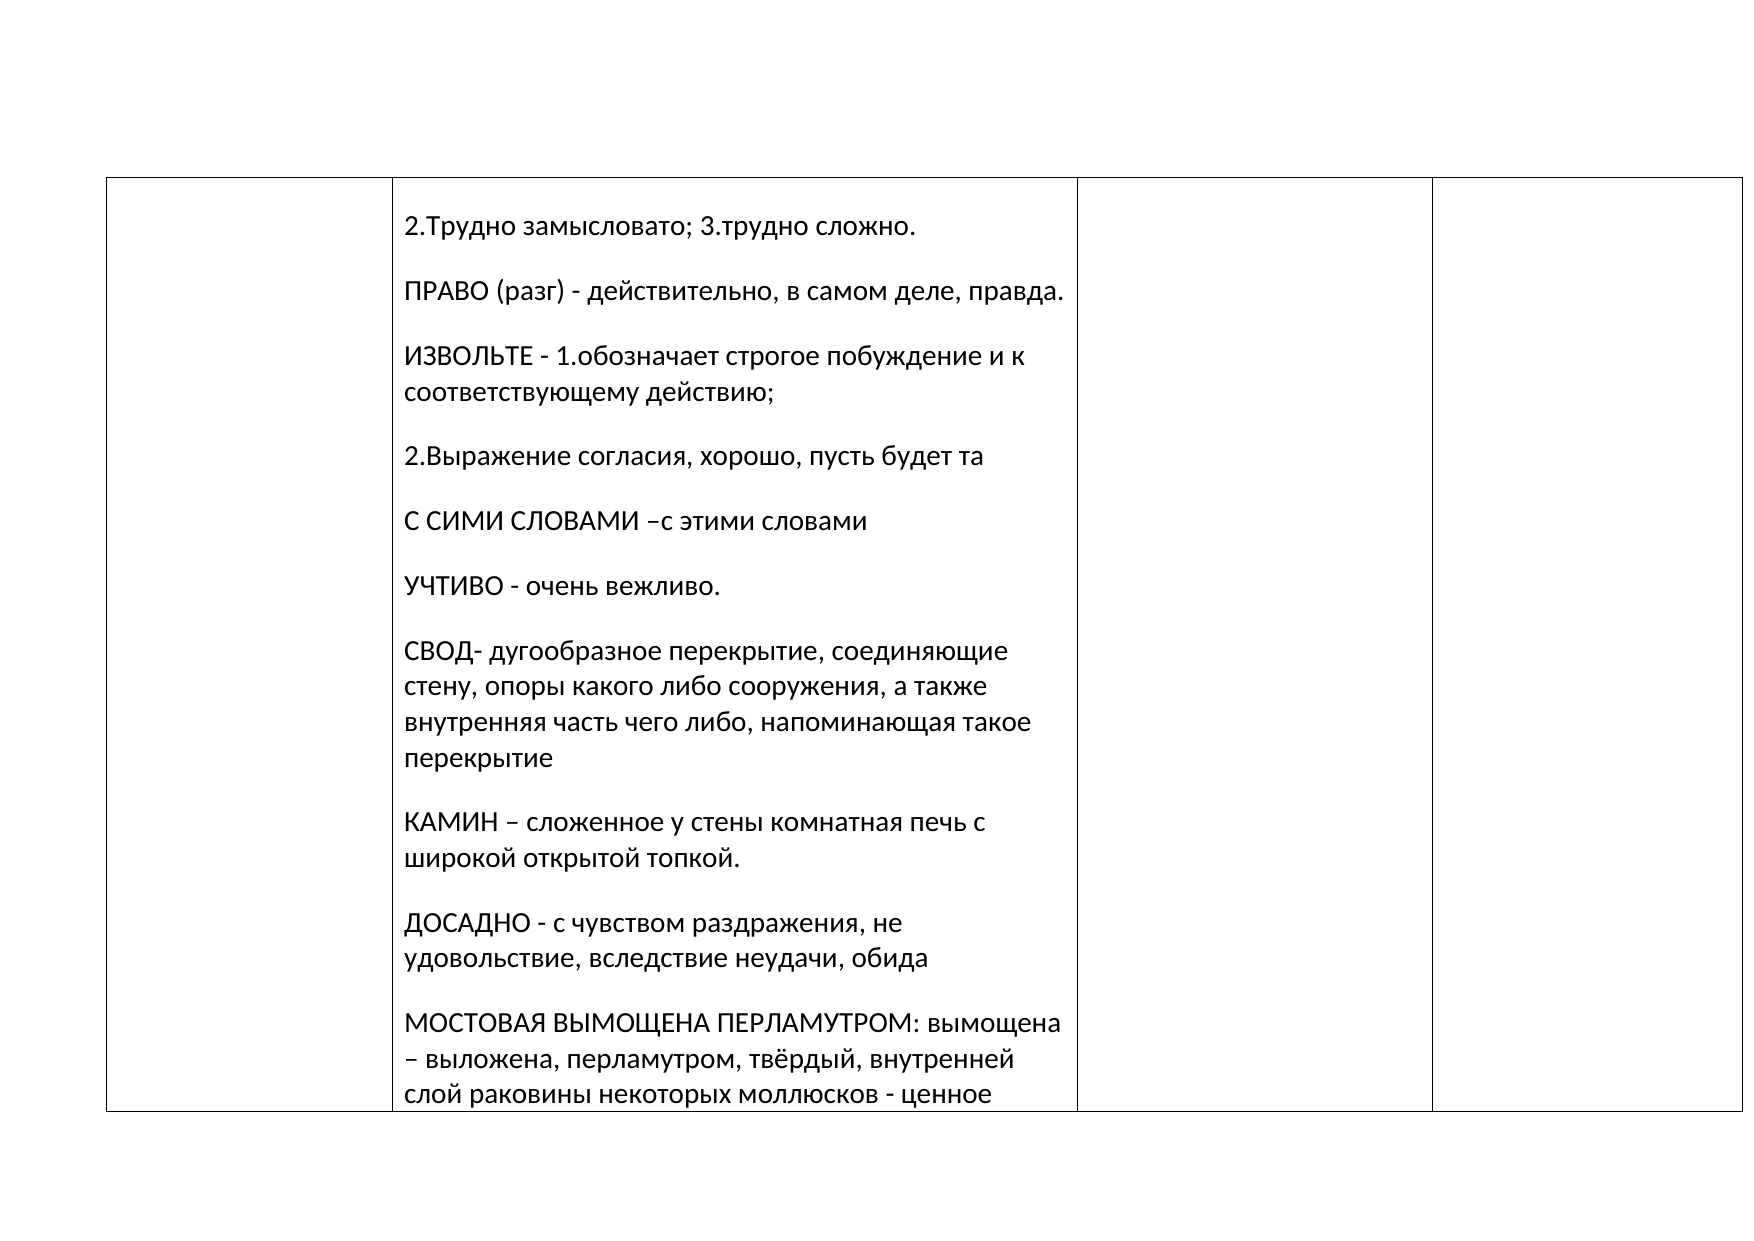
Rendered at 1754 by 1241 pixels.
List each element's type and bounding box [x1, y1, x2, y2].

table_cell [107, 178, 392, 1111]
table_cell [1078, 178, 1432, 1111]
table_cell [1433, 178, 1742, 1111]
table_cell [393, 178, 1077, 1111]
